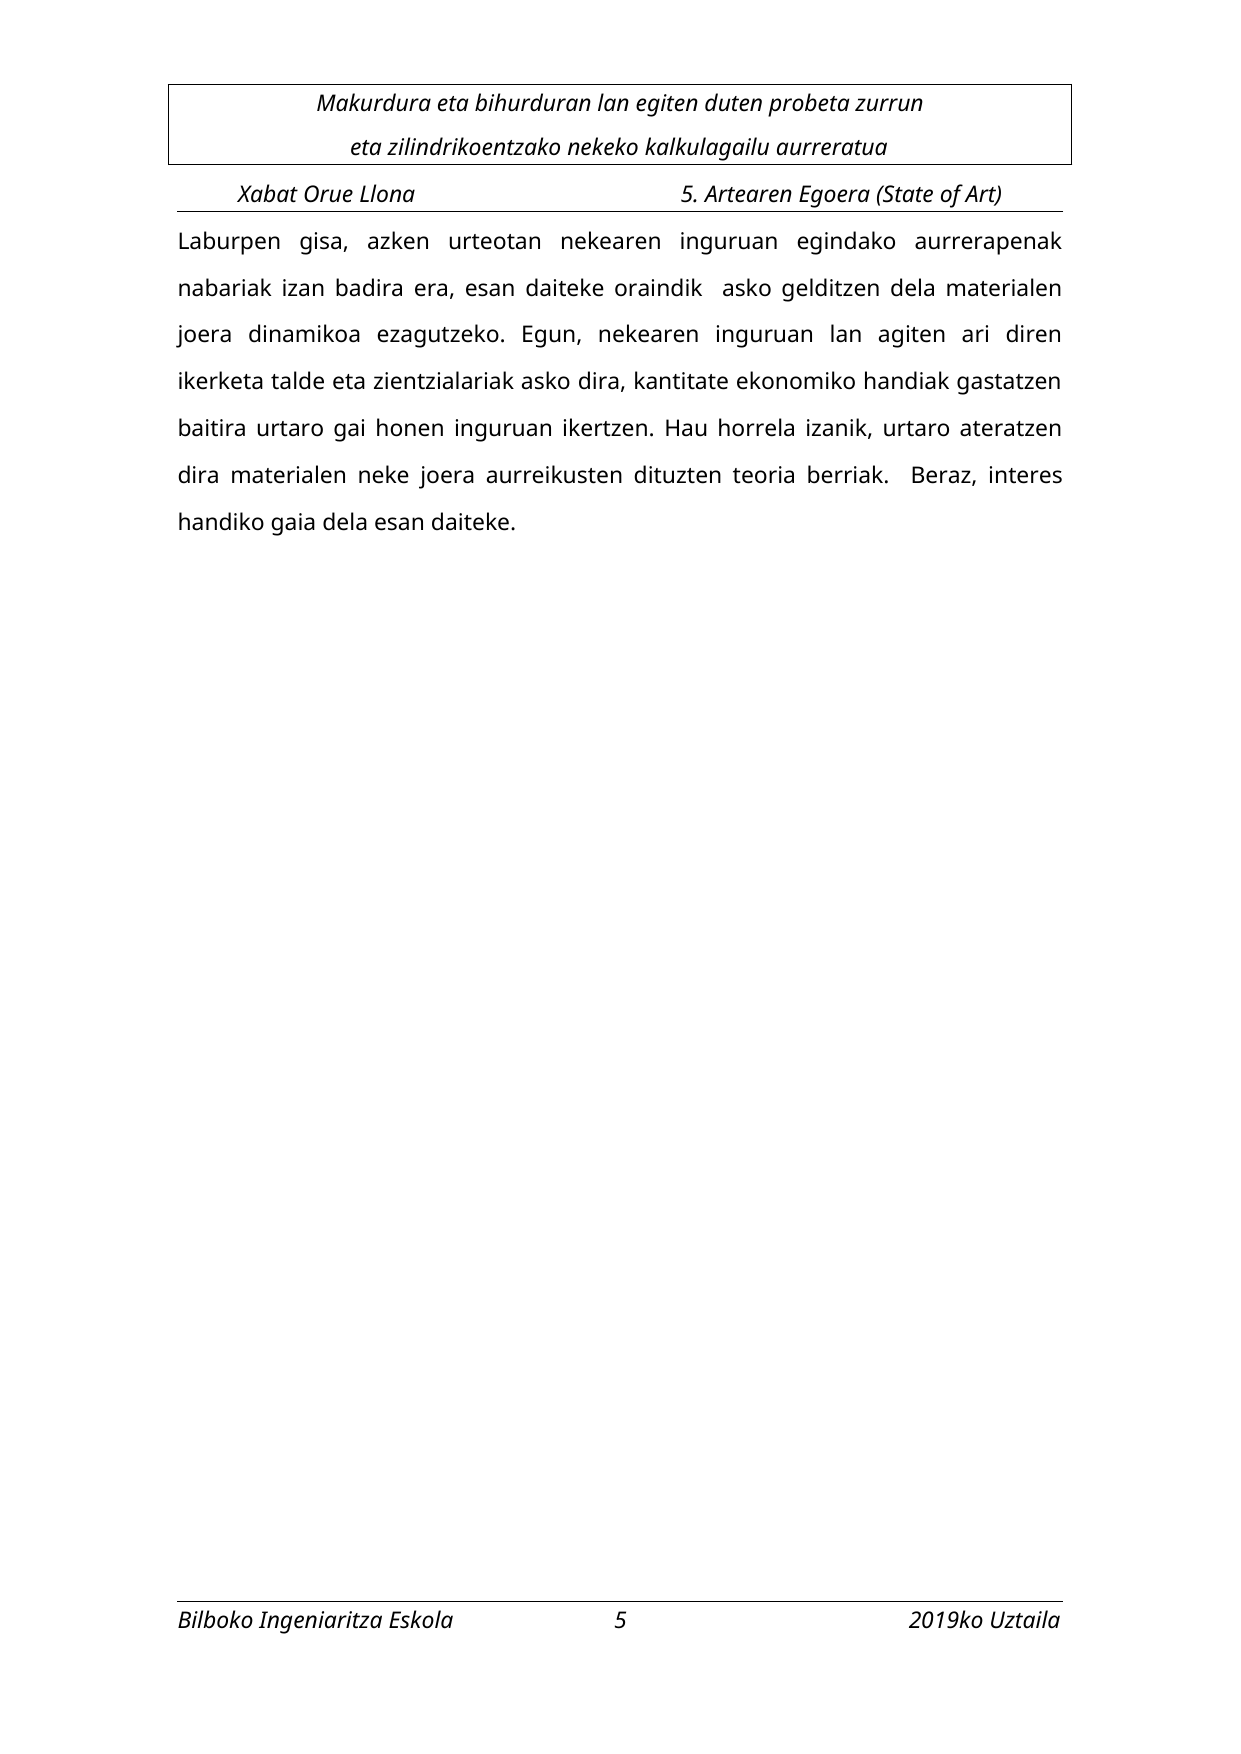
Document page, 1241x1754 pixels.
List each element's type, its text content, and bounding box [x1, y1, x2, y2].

text Laburpen gisa, azken urteotan nekearen inguruan egindako aurrerapenak nabariak izan badira era, esan daiteke oraindik asko gelditzen dela materialen joera dinamikoa ezagutzeko. Egun, nekearen inguruan lan agiten ari diren ikerketa talde eta zientzialariak asko dira, kantitate ekonomiko handiak gastatzen baitira urtaro gai honen inguruan ikertzen. Hau horrela izanik, urtaro ateratzen dira materialen neke joera aurreikusten dituzten teoria berriak. Beraz, interes handiko gaia dela esan daiteke. [177, 224, 1063, 537]
